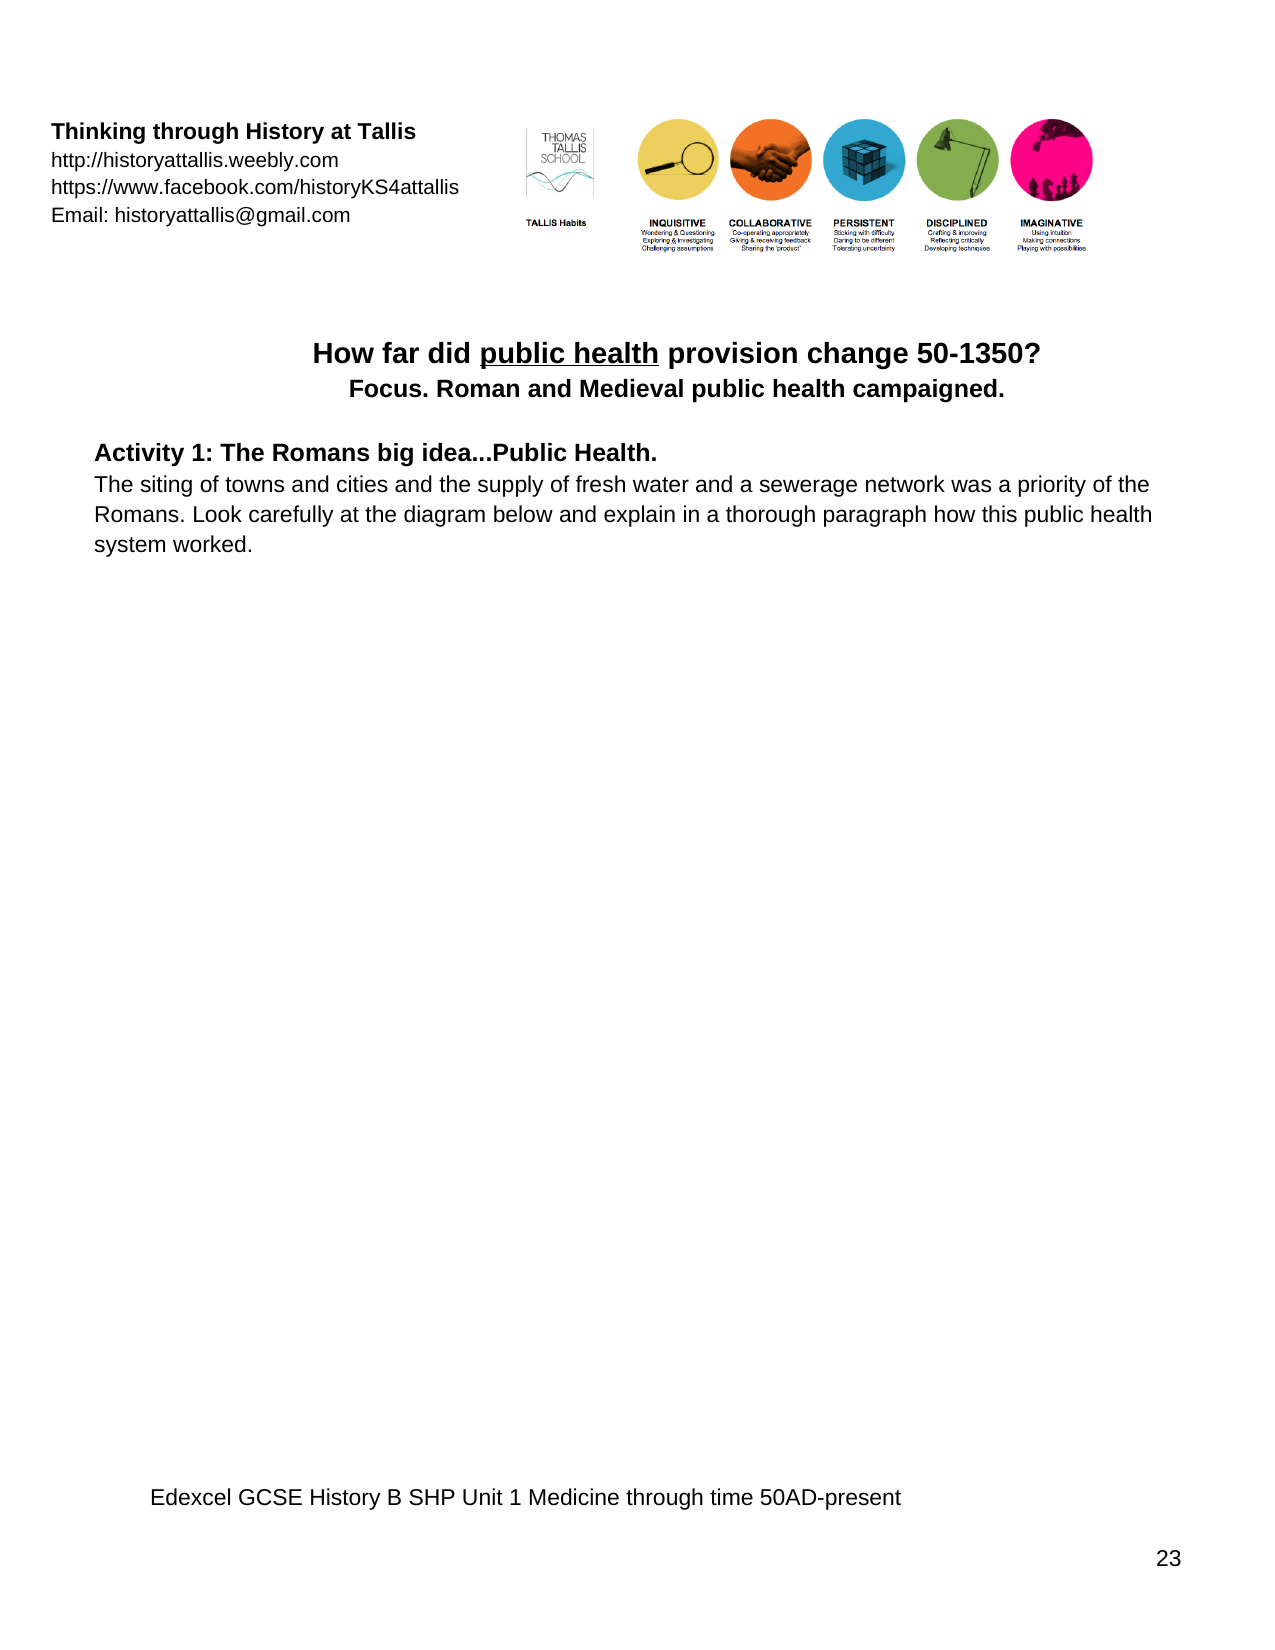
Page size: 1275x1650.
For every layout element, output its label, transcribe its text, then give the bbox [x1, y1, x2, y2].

picture [521, 117, 1097, 255]
text Focus. Roman and Medieval public health campaigned. [94, 374, 1260, 403]
text The siting of towns and cities and the supply of fresh water and a sewerage network was a priority of the Romans. Look carefully at the diagram below and explain in a thorough paragraph how this public health system worked. [94, 471, 1181, 557]
text How far did public health provision change 50-1350? [94, 336, 1260, 369]
text Activity 1: The Romans big idea...Public Health. [94, 437, 1181, 466]
